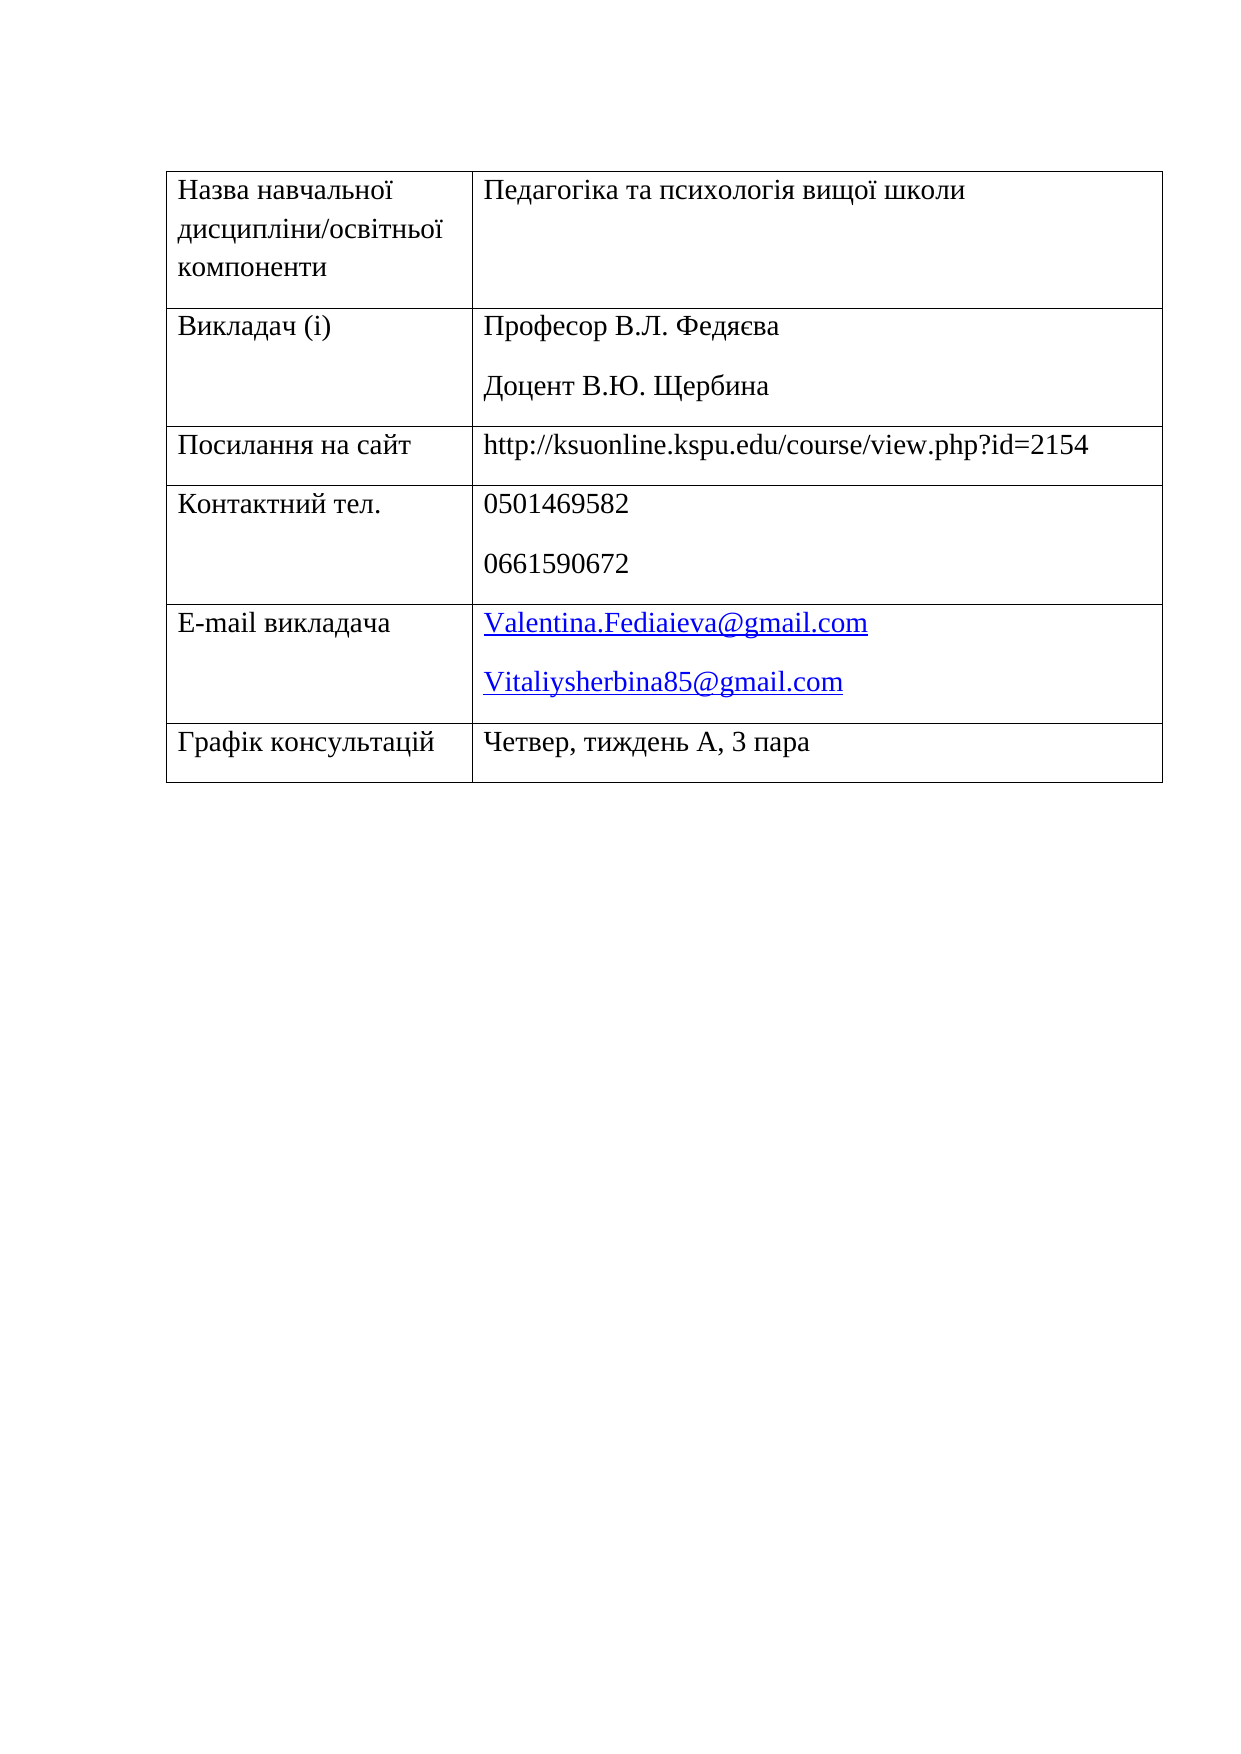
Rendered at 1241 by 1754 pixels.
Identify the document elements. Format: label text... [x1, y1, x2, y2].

table_cell http://ksuonline.kspu.edu/course/view.php?id=2154 [473, 427, 1162, 485]
table_cell Посилання на сайт [167, 427, 472, 485]
table_cell E-mail викладача [167, 605, 472, 723]
table_cell Графік консультацій [167, 724, 472, 782]
table_cell Викладач (і) [167, 309, 472, 426]
table_header Назва навчальної дисципліни/освітньої компоненти [167, 172, 472, 307]
table_cell Контактний тел. [167, 486, 472, 604]
table_header Педагогіка та психологія вищої школи [473, 172, 1162, 307]
table_cell Valentina.Fediaieva@gmail.com Vitaliysherbina85@gmail.com [473, 605, 1162, 723]
table_cell Професор В.Л. Федяєва Доцент В.Ю. Щербина [473, 309, 1162, 426]
table_cell Четвер, тиждень А, 3 пара [473, 724, 1162, 782]
table_cell 0501469582 0661590672 [473, 486, 1162, 604]
